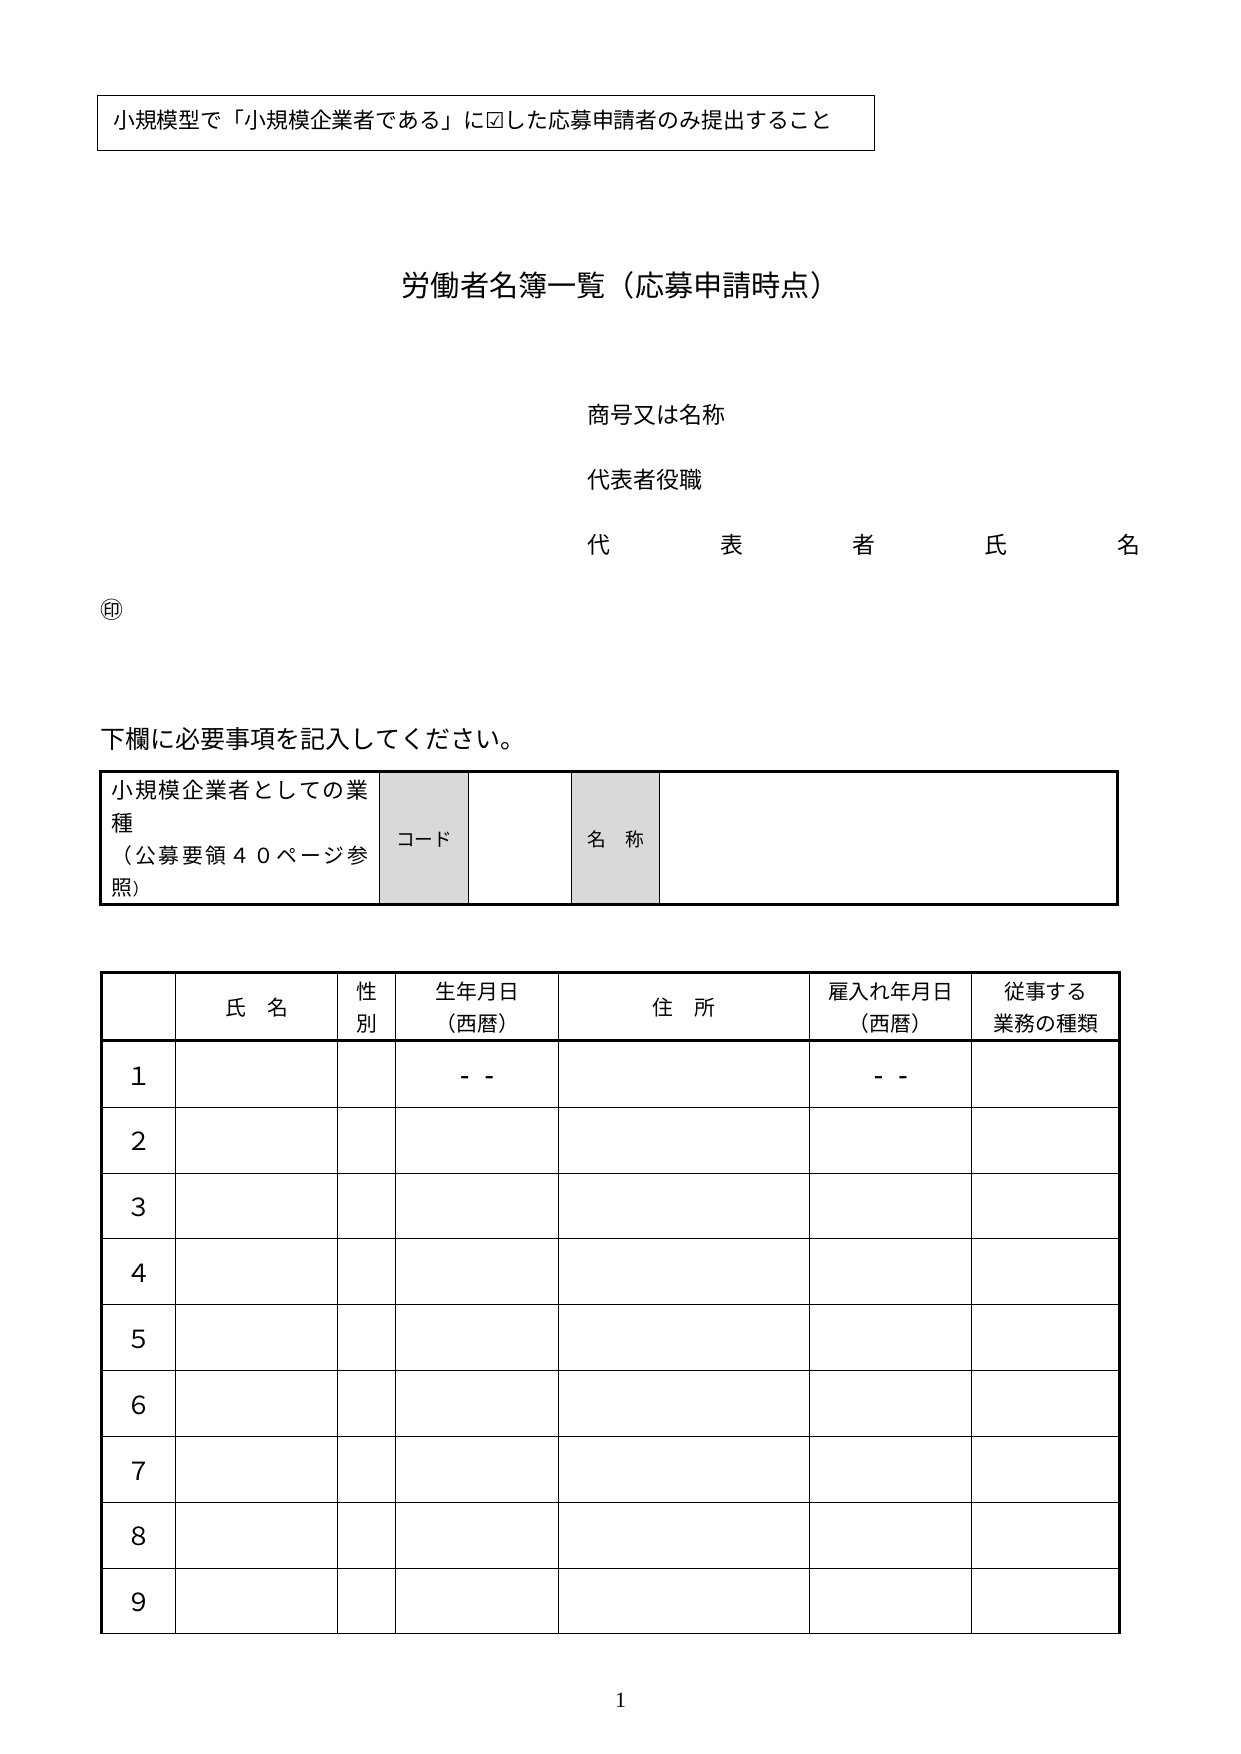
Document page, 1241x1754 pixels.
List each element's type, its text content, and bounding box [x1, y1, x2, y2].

table_cell [396, 1108, 558, 1172]
table_cell [810, 1174, 971, 1238]
table_cell [396, 1305, 558, 1370]
table_header コード [380, 773, 468, 903]
table_cell [810, 1305, 971, 1370]
text 下欄に必要事項を記入してください。 [100, 705, 1140, 770]
table_header 名 称 [572, 773, 659, 903]
table_cell [972, 1371, 1118, 1436]
table_cell [176, 1305, 337, 1370]
table_header 雇入れ年月日 （西暦） [810, 974, 971, 1039]
text 代表者役職 [100, 446, 1140, 511]
table_cell [972, 1239, 1118, 1304]
table_cell [396, 1569, 558, 1633]
table_cell [396, 1239, 558, 1304]
table_cell [972, 1503, 1118, 1567]
table_header 氏 名 [176, 974, 337, 1039]
table_cell [338, 1108, 395, 1172]
table_cell [396, 1503, 558, 1567]
table_cell [559, 1174, 809, 1238]
table_cell [396, 1371, 558, 1436]
table_cell [559, 1305, 809, 1370]
table_cell [810, 1437, 971, 1502]
table_cell ５ [103, 1305, 175, 1370]
table_cell [176, 1371, 337, 1436]
table_cell [810, 1108, 971, 1172]
table_header 住 所 [559, 974, 809, 1039]
table_cell - - [396, 1042, 558, 1107]
table_header 小規模企業者としての業種 （公募要領４０ページ参照） [102, 773, 379, 903]
table_cell [396, 1437, 558, 1502]
table_cell [559, 1108, 809, 1172]
table_cell [972, 1042, 1118, 1107]
table_cell [176, 1239, 337, 1304]
table_header 性別 [338, 974, 395, 1039]
table_cell [972, 1437, 1118, 1502]
table_cell [176, 1108, 337, 1172]
table_cell [338, 1239, 395, 1304]
table_cell １ [103, 1042, 175, 1107]
table_cell [338, 1042, 395, 1107]
table_cell ３ [103, 1174, 175, 1238]
table_cell [972, 1569, 1118, 1633]
table_cell [338, 1437, 395, 1502]
table_cell ７ [103, 1437, 175, 1502]
table_cell [559, 1371, 809, 1436]
table_cell ４ [103, 1239, 175, 1304]
table_cell [338, 1569, 395, 1633]
table_cell [176, 1042, 337, 1107]
table_cell ９ [103, 1569, 175, 1633]
table_header 生年月日 （西暦） [396, 974, 558, 1039]
text 代表者氏名 ㊞ [100, 511, 1140, 641]
table_cell [338, 1305, 395, 1370]
table_cell [972, 1108, 1118, 1172]
text 商号又は名称 [100, 381, 1140, 446]
table_cell [559, 1437, 809, 1502]
table_cell [176, 1437, 337, 1502]
table_cell ６ [103, 1371, 175, 1436]
table_header 従事する 業務の種類 [972, 974, 1118, 1039]
table_cell ８ [103, 1503, 175, 1567]
table_cell [559, 1503, 809, 1567]
table_cell [396, 1174, 558, 1238]
table_cell ２ [103, 1108, 175, 1172]
table_header [469, 773, 571, 903]
table_cell [338, 1174, 395, 1238]
table_cell [972, 1174, 1118, 1238]
table_cell [972, 1305, 1118, 1370]
table_cell [810, 1503, 971, 1567]
table_cell [338, 1371, 395, 1436]
table_cell [559, 1239, 809, 1304]
table_cell - - [810, 1042, 971, 1107]
table_cell [176, 1569, 337, 1633]
table_cell [810, 1371, 971, 1436]
table_header [660, 773, 1116, 903]
table_cell [176, 1174, 337, 1238]
table_cell [176, 1503, 337, 1567]
table_cell [559, 1569, 809, 1633]
table_header [103, 974, 175, 1039]
text 労働者名簿一覧（応募申請時点） [100, 252, 1140, 317]
table_cell [810, 1569, 971, 1633]
table_cell [559, 1042, 809, 1107]
table_cell [810, 1239, 971, 1304]
table_cell [338, 1503, 395, 1567]
